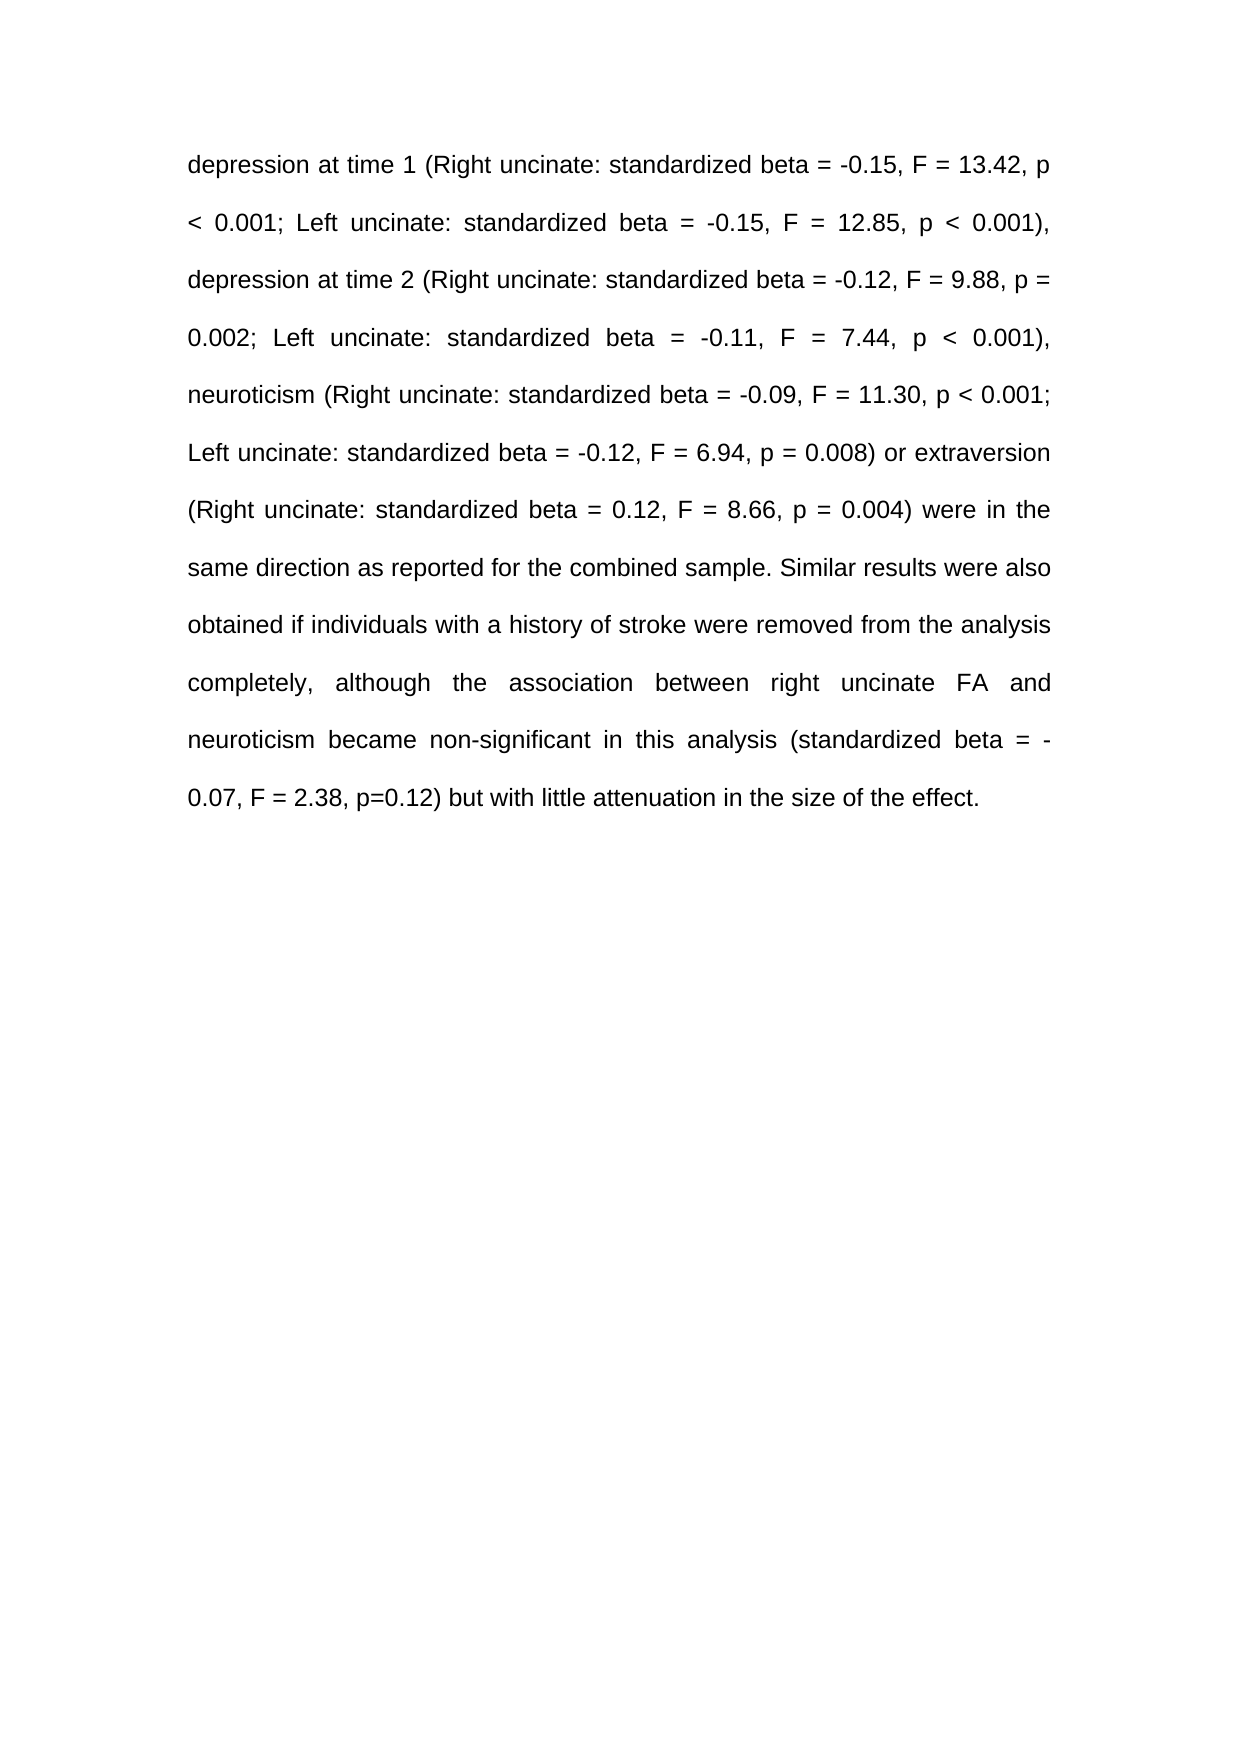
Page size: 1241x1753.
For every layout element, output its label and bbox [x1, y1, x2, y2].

text [187, 150, 1053, 811]
